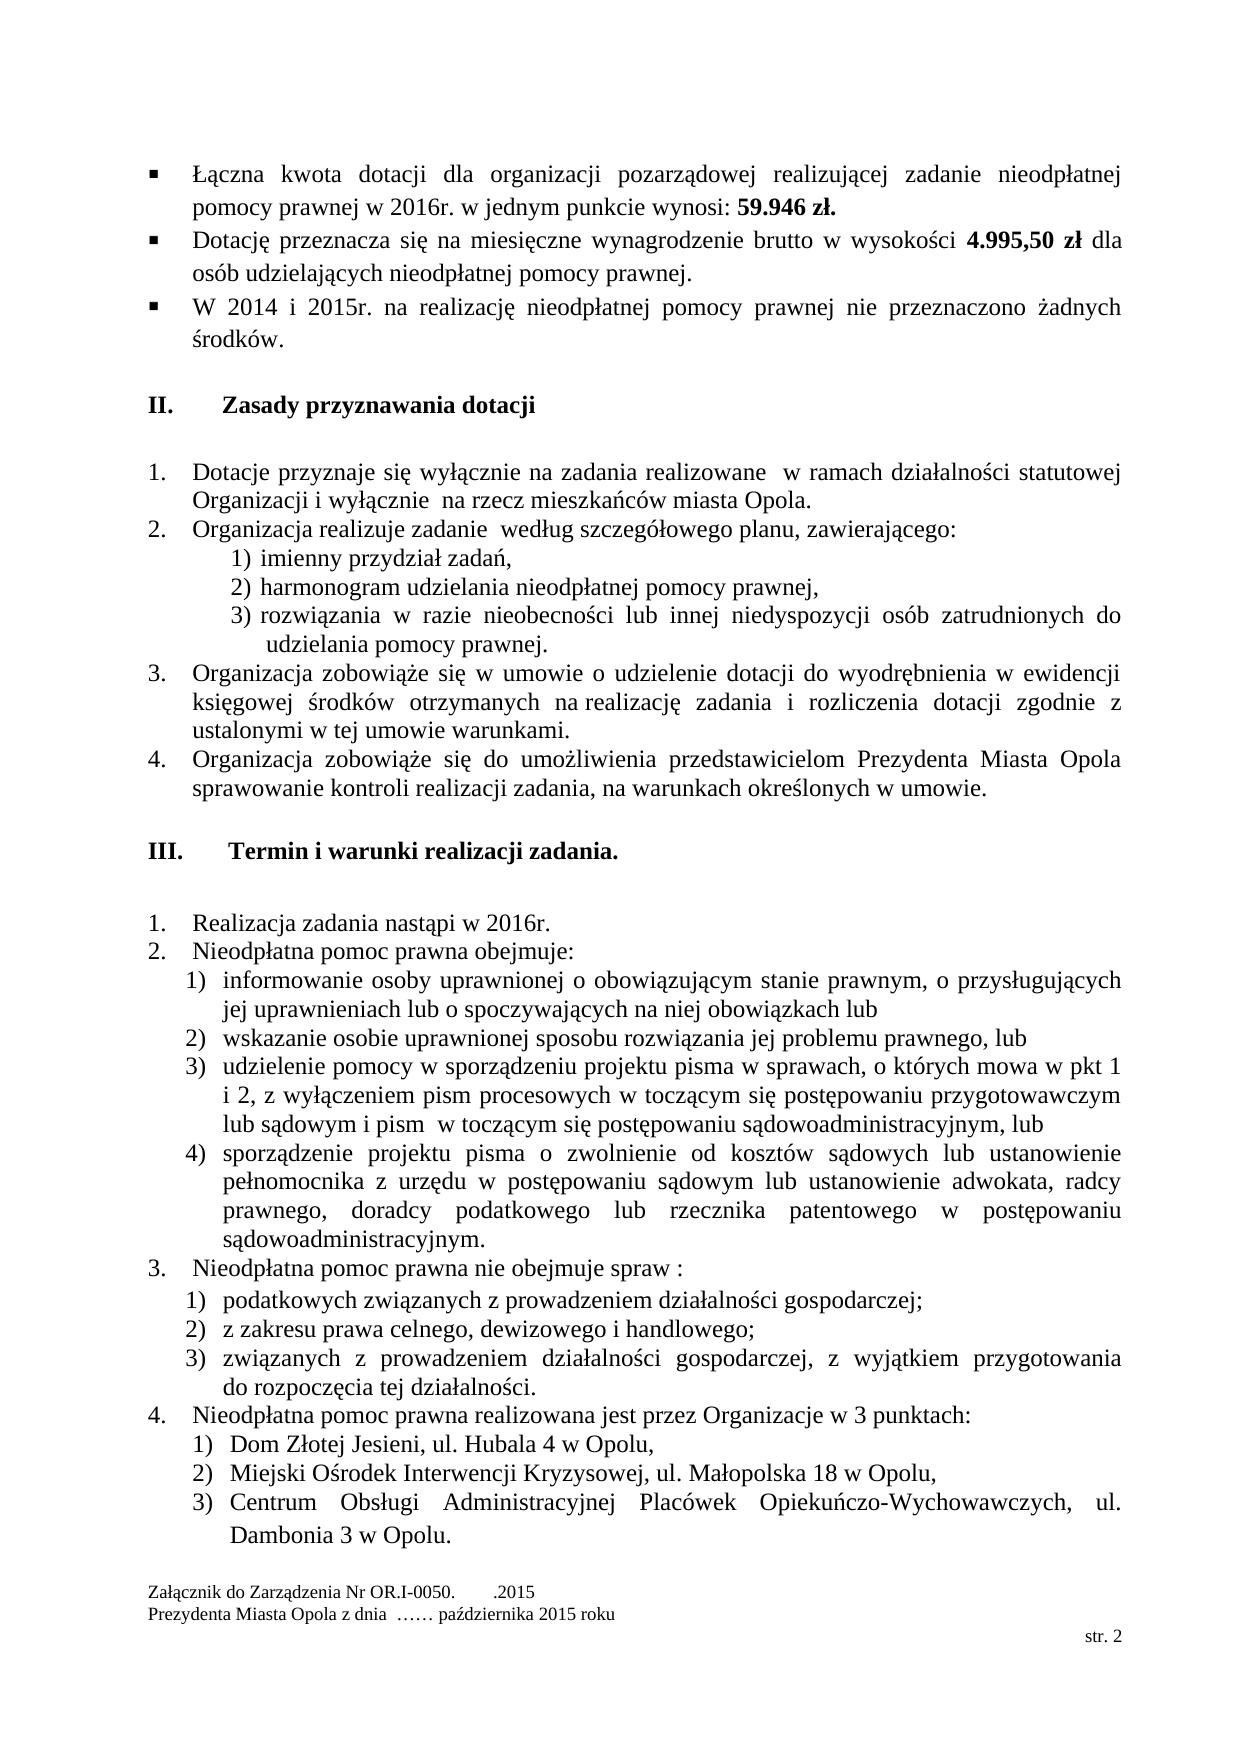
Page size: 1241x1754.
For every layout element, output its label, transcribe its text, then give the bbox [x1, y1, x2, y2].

list podatkowych związanych z prowadzeniem działalności gospodarczej; [185, 1286, 1122, 1314]
list Organizacja zobowiąże się do umożliwienia przedstawicielom Prezydenta Miasta Opola sprawowanie kontroli realizacji zadania, na warunkach określonych w umowie. [148, 744, 1122, 802]
list imienny przydział zadań, [251, 543, 1122, 572]
list Organizacja zobowiąże się w umowie o udzielenie dotacji do wyodrębnienia w ewidencji księgowej środków otrzymanych na realizację zadania i rozliczenia dotacji zgodnie z ustalonymi w tej umowie warunkami. [148, 658, 1122, 744]
list Dom Złotej Jesieni, ul. Hubala 4 w Opolu, [192, 1429, 1122, 1458]
list Organizacja realizuje zadanie według szczegółowego planu, zawierającego: [148, 514, 1122, 543]
list z zakresu prawa celnego, dewizowego i handlowego; [185, 1314, 1122, 1343]
list Dotacje przyznaje się wyłącznie na zadania realizowane w ramach działalności statutowej Organizacji i wyłącznie na rzecz mieszkańców miasta Opola. [148, 457, 1122, 514]
list Łączna kwota dotacji dla organizacji pozarządowej realizującej zadanie nieodpłatnej pomocy prawnej w 2016r. w jednym punkcie wynosi: 59.946 zł. [148, 159, 1122, 221]
list Dotację przeznacza się na miesięczne wynagrodzenie brutto w wysokości 4.995,50 zł dla osób udzielających nieodpłatnej pomocy prawnej. [148, 226, 1122, 287]
list Nieodpłatna pomoc prawna realizowana jest przez Organizacje w 3 punktach: [148, 1401, 1122, 1429]
list Nieodpłatna pomoc prawna nie obejmuje spraw : [148, 1253, 1122, 1281]
list związanych z prowadzeniem działalności gospodarczej, z wyjątkiem przygotowania do rozpoczęcia tej działalności. [185, 1343, 1122, 1401]
list rozwiązania w razie nieobecności lub innej niedyspozycji osób zatrudnionych do udzielania pomocy prawnej. [251, 600, 1122, 658]
list udzielenie pomocy w sporządzeniu projektu pisma w sprawach, o których mowa w pkt 1 i 2, z wyłączeniem pism procesowych w toczącym się postępowaniu przygotowawczym lub sądowym i pism w toczącym się postępowaniu sądowoadministracyjnym, lub [185, 1051, 1122, 1138]
list Realizacja zadania nastąpi w 2016r. [148, 908, 1122, 936]
list Termin i warunki realizacji zadania. [148, 836, 1122, 864]
list W 2014 i 2015r. na realizację nieodpłatnej pomocy prawnej nie przeznaczono żadnych środków. [148, 292, 1122, 353]
list sporządzenie projektu pisma o zwolnienie od kosztów sądowych lub ustanowienie pełnomocnika z urzędu w postępowaniu sądowym lub ustanowienie adwokata, radcy prawnego, doradcy podatkowego lub rzecznika patentowego w postępowaniu sądowoadministracyjnym. [185, 1138, 1122, 1253]
list Miejski Ośrodek Interwencji Kryzysowej, ul. Małopolska 18 w Opolu, [192, 1458, 1122, 1487]
list Nieodpłatna pomoc prawna obejmuje: [148, 936, 1122, 965]
list wskazanie osobie uprawnionej sposobu rozwiązania jej problemu prawnego, lub [185, 1023, 1122, 1051]
list Centrum Obsługi Administracyjnej Placówek Opiekuńczo-Wychowawczych, ul. Dambonia 3 w Opolu. [192, 1487, 1122, 1549]
list harmonogram udzielania nieodpłatnej pomocy prawnej, [251, 572, 1122, 600]
list Zasady przyznawania dotacji [148, 391, 1122, 419]
list informowanie osoby uprawnionej o obowiązującym stanie prawnym, o przysługujących jej uprawnieniach lub o spoczywających na niej obowiązkach lub [185, 965, 1122, 1023]
